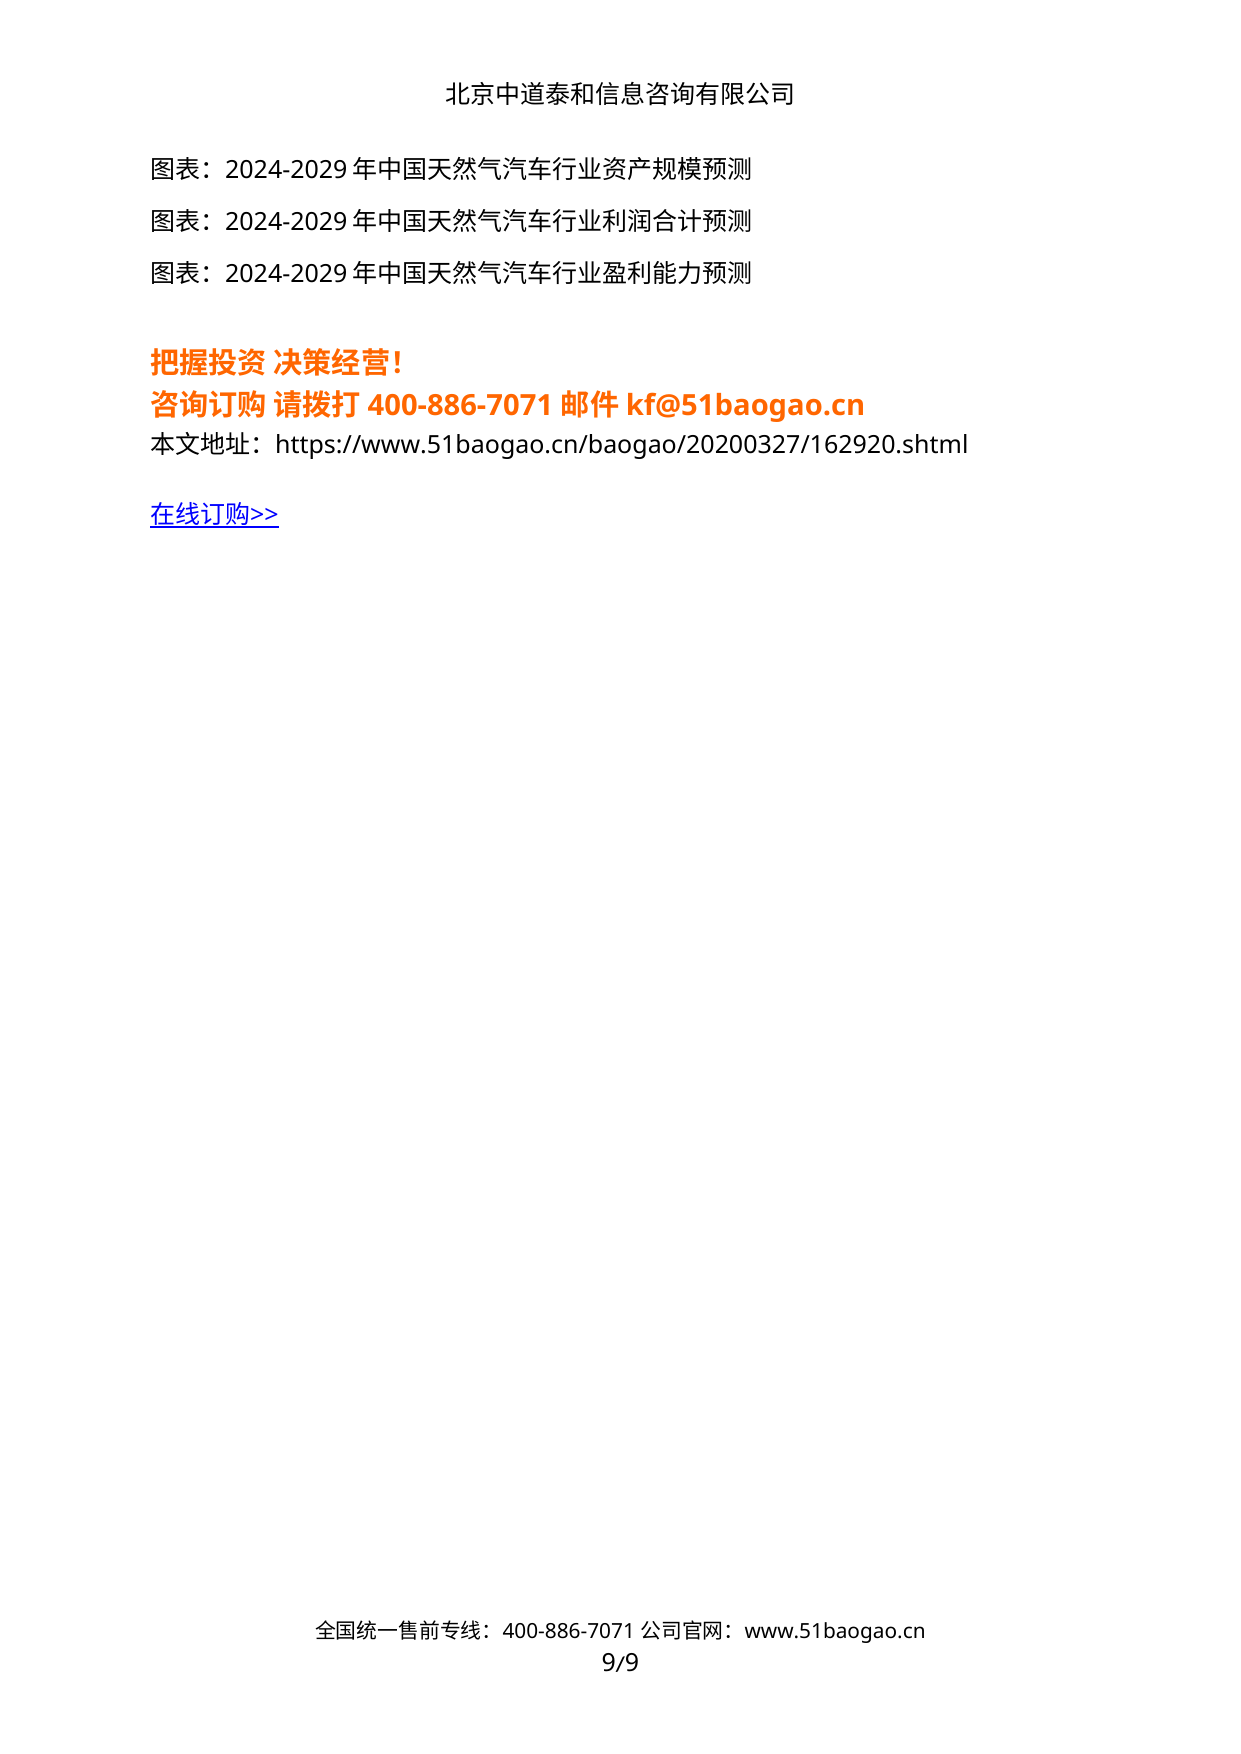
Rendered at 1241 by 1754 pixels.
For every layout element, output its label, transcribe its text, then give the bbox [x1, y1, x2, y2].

text 把握投资 决策经营！咨询订购 请拨打 400-886-7071 邮件 kf@51baogao.cn本文地址：https://www.51baogao.cn/baogao/20200327/162920.shtml [150, 306, 1090, 461]
text 图表：2024-2029年中国天然气汽车行业利润合计预测 [150, 202, 1090, 238]
text 图表：2024-2029年中国天然气汽车行业资产规模预测 [150, 150, 1090, 186]
text 图表：2024-2029年中国天然气汽车行业盈利能力预测 [150, 254, 1090, 290]
text 在线订购>> [150, 461, 1090, 531]
